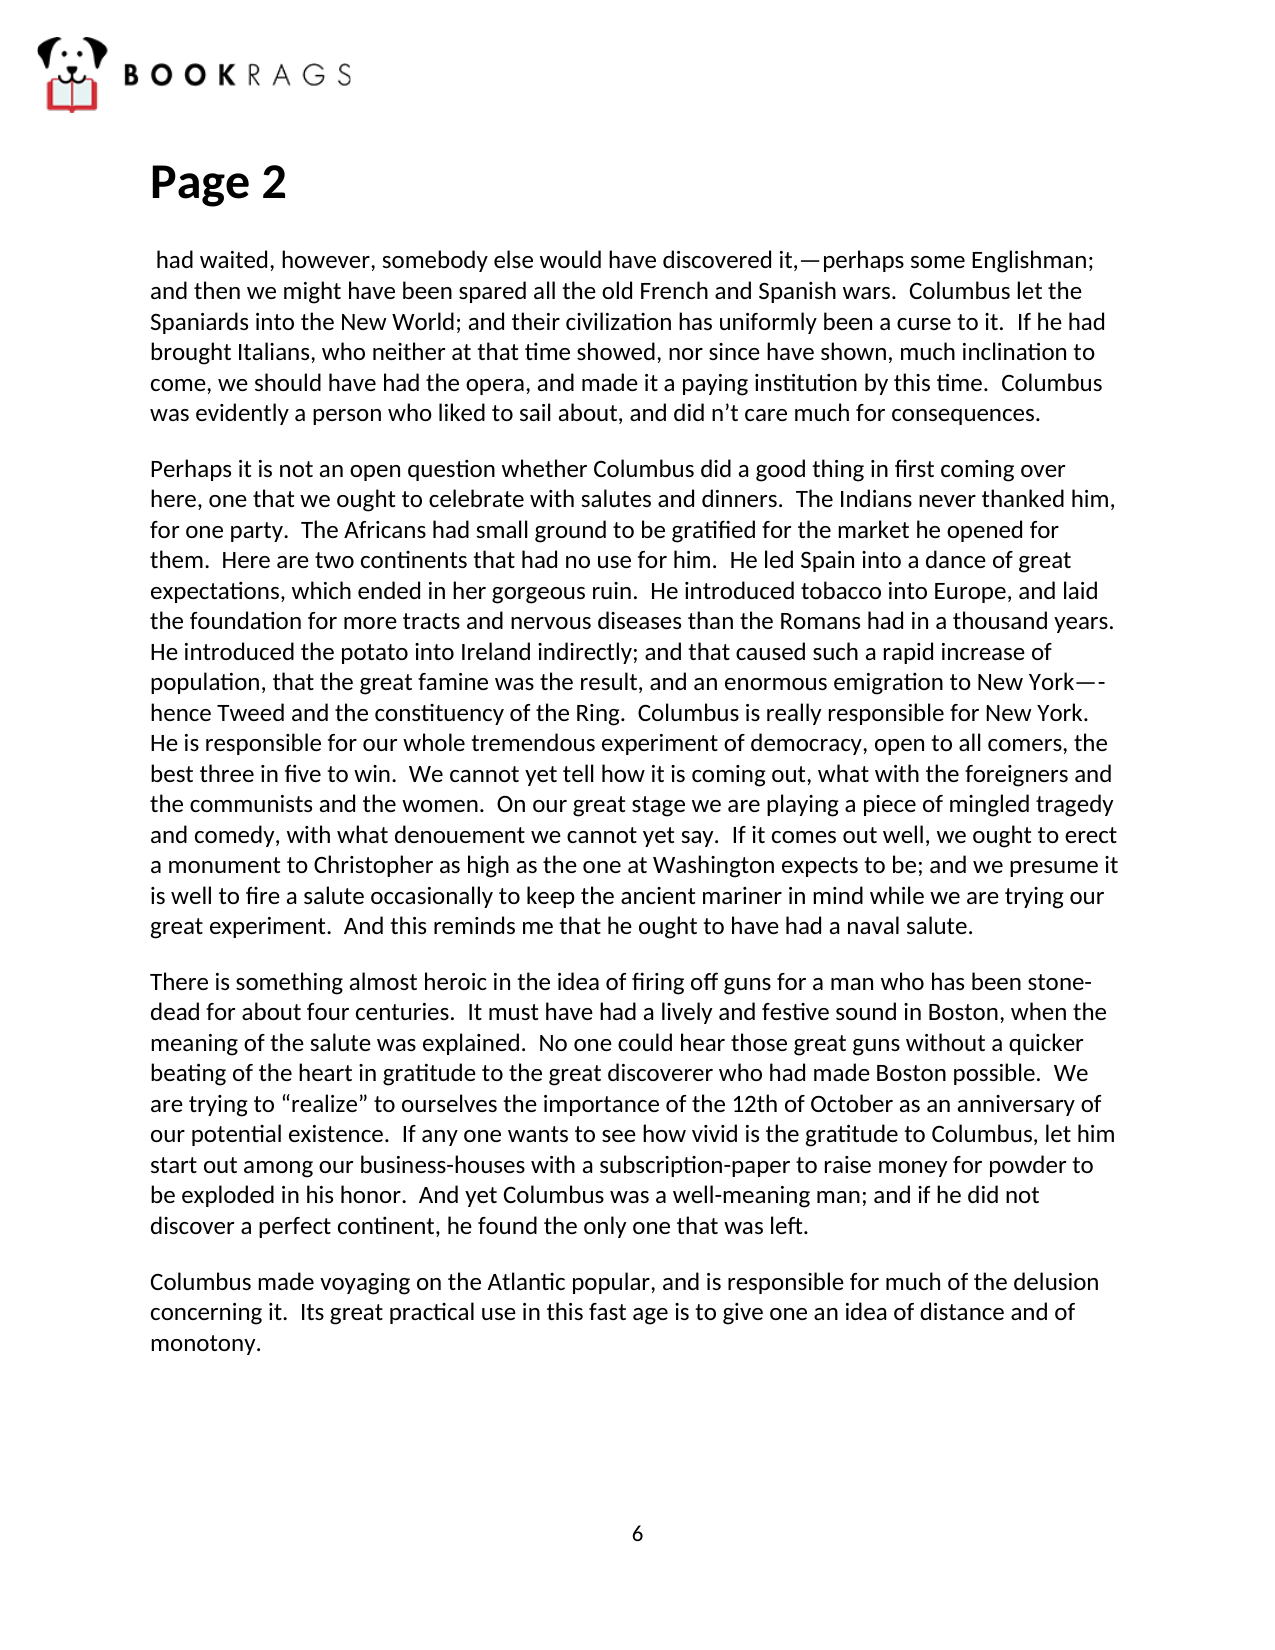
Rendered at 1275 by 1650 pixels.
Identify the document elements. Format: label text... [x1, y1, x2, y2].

text had waited, however, somebody else would have discovered it,—­perhaps some Englishman; and then we might have been spared all the old French and Spanish wars. Columbus let the Spaniards into the New World; and their civilization has uniformly been a curse to it. If he had brought Italians, who neither at that time showed, nor since have shown, much inclination to come, we should have had the opera, and made it a paying institution by this time. Columbus was evidently a person who liked to sail about, and did n’t care much for consequences. [150, 244, 1125, 428]
text Perhaps it is not an open question whether Columbus did a good thing in first coming over here, one that we ought to celebrate with salutes and dinners. The Indians never thanked him, for one party. The Africans had small ground to be gratified for the market he opened for them. Here are two continents that had no use for him. He led Spain into a dance of great expectations, which ended in her gorgeous ruin. He introduced tobacco into Europe, and laid the foundation for more tracts and nervous diseases than the Romans had in a thousand years. He introduced the potato into Ireland indirectly; and that caused such a rapid increase of population, that the great famine was the result, and an enormous emigration to New York—­hence Tweed and the constituency of the Ring. Columbus is really responsible for New York. He is responsible for our whole tremendous experiment of democracy, open to all comers, the best three in five to win. We cannot yet tell how it is coming out, what with the foreigners and the communists and the women. On our great stage we are playing a piece of mingled tragedy and comedy, with what denouement we cannot yet say. If it comes out well, we ought to erect a monument to Christopher as high as the one at Washington expects to be; and we presume it is well to fire a salute occasionally to keep the ancient mariner in mind while we are trying our great experiment. And this reminds me that he ought to have had a naval salute. [150, 453, 1125, 941]
text Columbus made voyaging on the Atlantic popular, and is responsible for much of the delusion concerning it. Its great practical use in this fast age is to give one an idea of distance and of monotony. [150, 1266, 1125, 1357]
picture [37, 37, 351, 113]
text There is something almost heroic in the idea of firing off guns for a man who has been stone-dead for about four centuries. It must have had a lively and festive sound in Boston, when the meaning of the salute was explained. No one could hear those great guns without a quicker beating of the heart in gratitude to the great discoverer who had made Boston possible. We are trying to “realize” to ourselves the importance of the 12th of October as an anniversary of our potential existence. If any one wants to see how vivid is the gratitude to Columbus, let him start out among our business-houses with a subscription-paper to raise money for powder to be exploded in his honor. And yet Columbus was a well-meaning man; and if he did not discover a perfect continent, he found the only one that was left. [150, 966, 1125, 1241]
text Page 2 [150, 150, 1125, 211]
